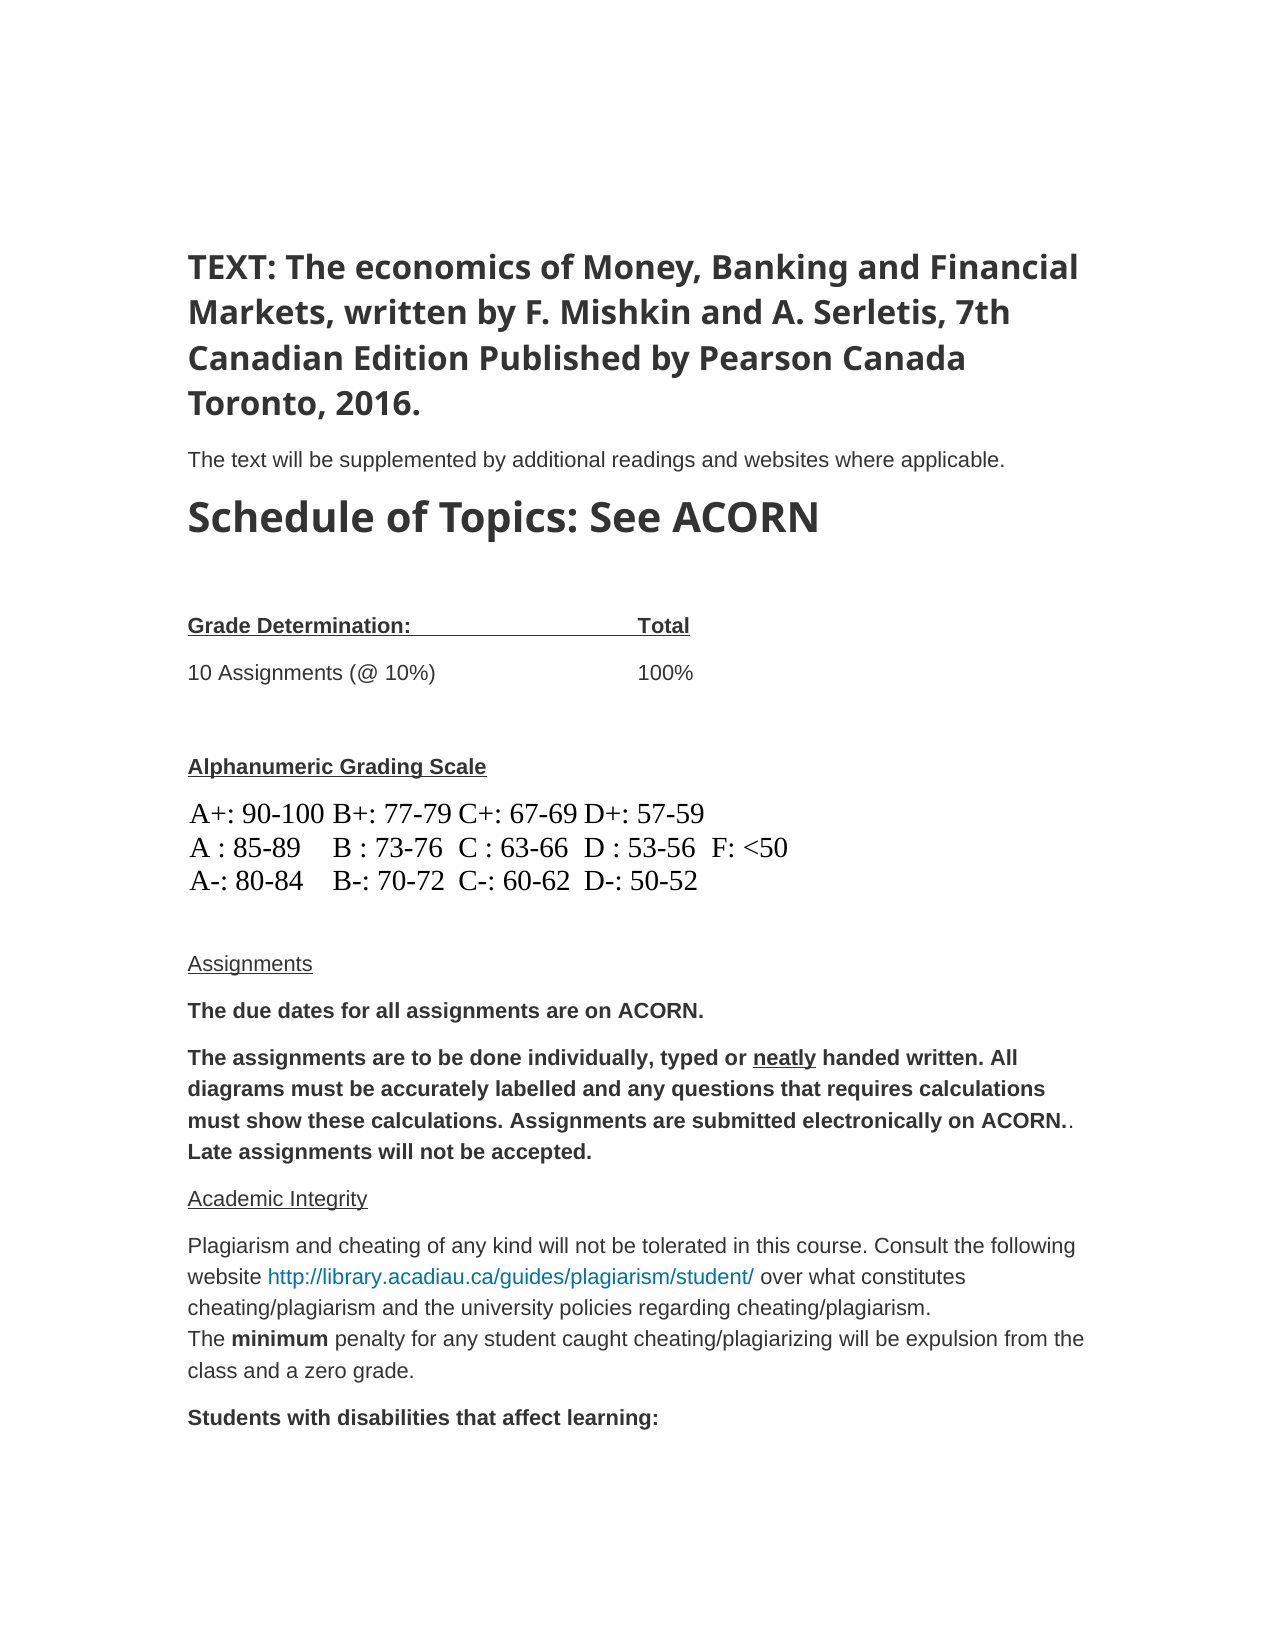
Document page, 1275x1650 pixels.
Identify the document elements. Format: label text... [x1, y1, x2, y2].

text The assignments are to be done individually, typed or neatly handed written. All diagrams must be accurately labelled and any questions that requires calculations must show these calculations. Assignments are submitted electronically on ACORN.. Late assignments will not be accepted. [187, 1039, 1087, 1164]
text Grade Determination: Total [187, 607, 1087, 638]
text Schedule of Topics: See ACORN [187, 488, 1087, 545]
table_header B+: 77-79 B : 73-76 B-: 70-72 [331, 795, 456, 898]
text The due dates for all assignments are on ACORN. [187, 992, 1087, 1023]
text Plagiarism and cheating of any kind will not be tolerated in this course. Consult the following website http://library.acadiau.ca/guides/plagiarism/student/ over what constitutes cheating/plagiarism and the university policies regarding cheating/plagiarism. The minimum penalty for any student caught cheating/plagiarizing will be expulsion from the class and a zero grade. [187, 1227, 1087, 1383]
text Academic Integrity [187, 1180, 1087, 1211]
text 10 Assignments (@ 10%) 100% [187, 654, 1087, 685]
text TEXT: The economics of Money, Banking and Financial Markets, written by F. Mishkin and A. Serletis, 7th Canadian Edition Published by Pearson Canada Toronto, 2016. [187, 244, 1087, 425]
text Assignments [187, 945, 1087, 977]
table_header D+: 57-59 D : 53-56 D-: 50-52 [582, 795, 709, 898]
text The text will be supplemented by additional readings and websites where applicable. [187, 441, 1087, 472]
text Students with disabilities that affect learning: [187, 1398, 1087, 1430]
text Alphanumeric Grading Scale [187, 748, 1087, 779]
table_header C+: 67-69 C : 63-66 C-: 60-62 [456, 795, 582, 898]
table_header F: <50 [709, 795, 794, 898]
table_header A+: 90-100 A : 85-89 A-: 80-84 [188, 795, 331, 898]
